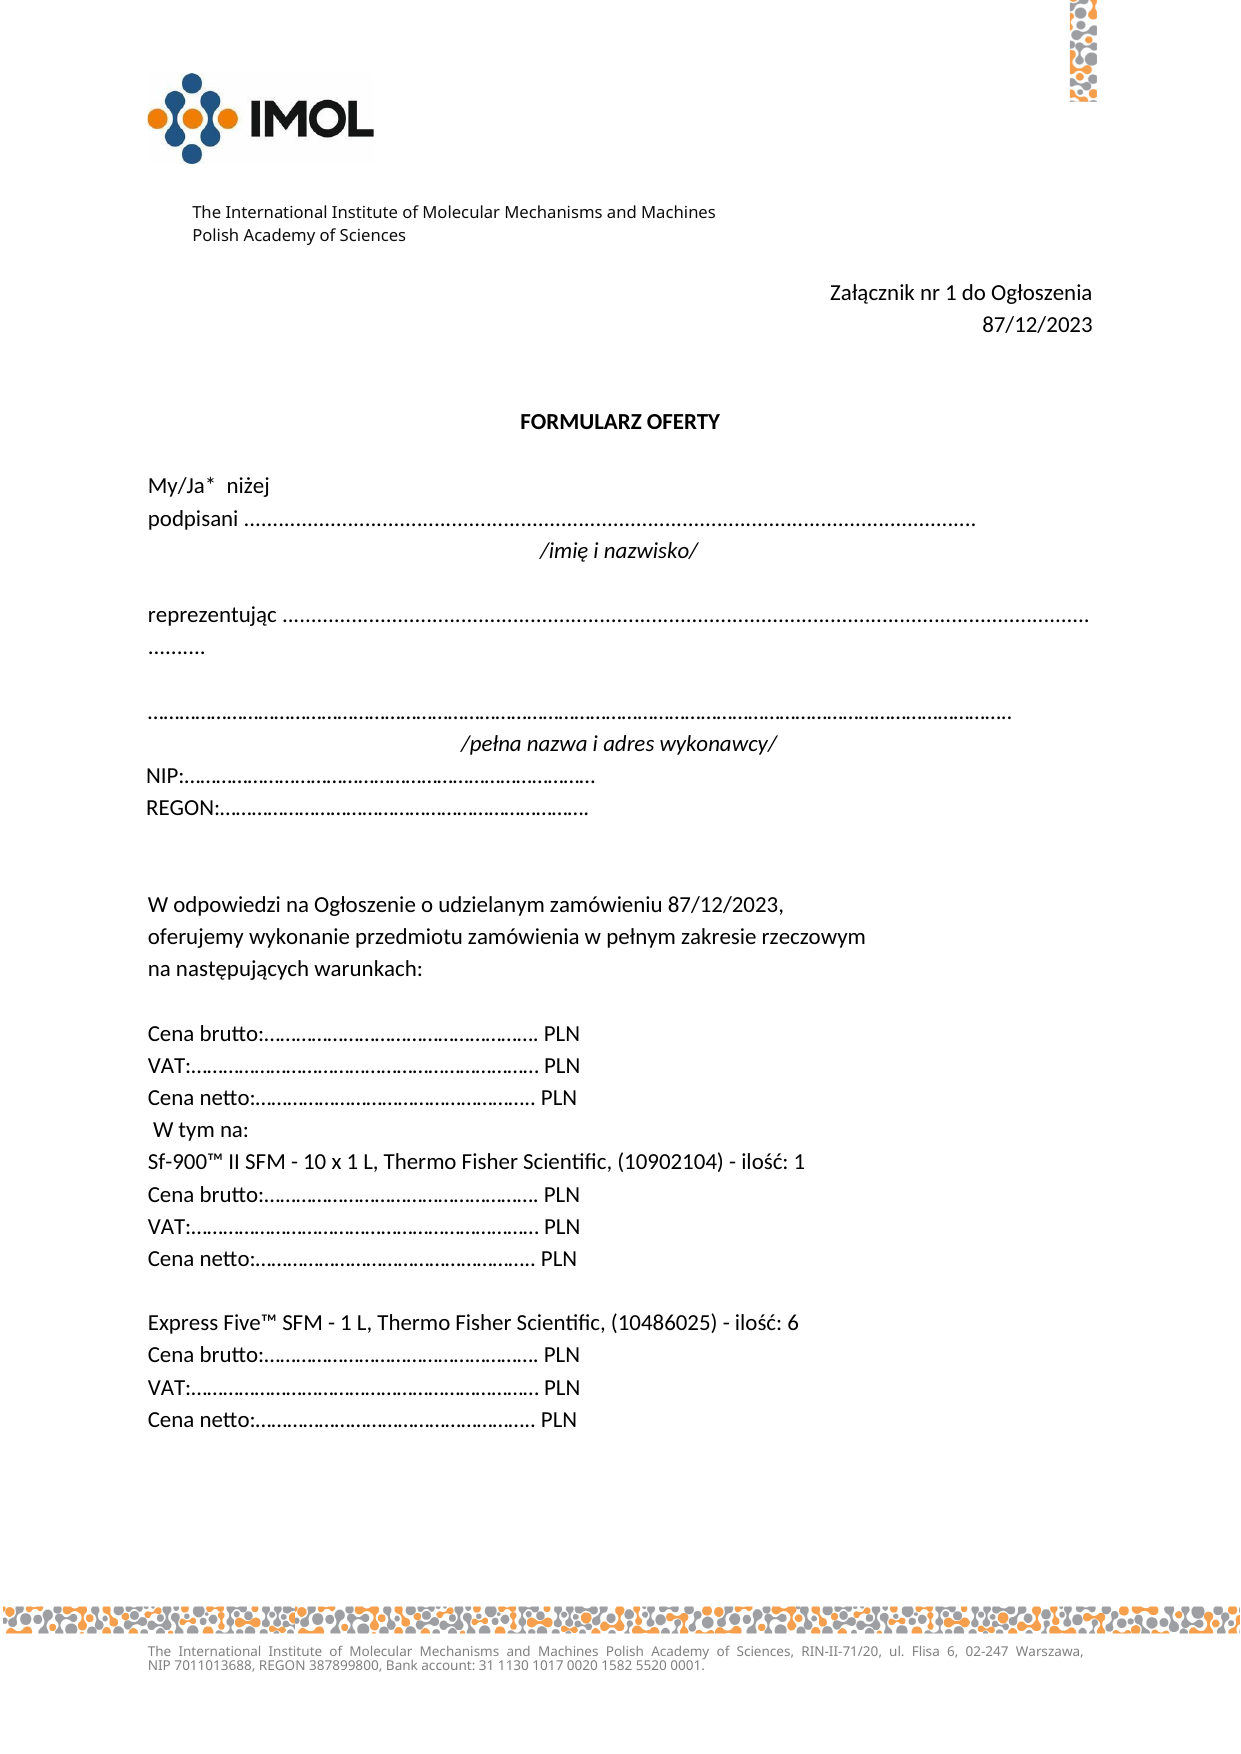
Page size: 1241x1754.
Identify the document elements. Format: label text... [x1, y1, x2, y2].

text NIP:…………………………………………………………………… [146, 761, 1093, 789]
text reprezentując ...................................................................................................................................................... [148, 600, 1093, 661]
text Załącznik nr 1 do Ogłoszenia [148, 278, 1093, 306]
text Cena brutto:……………………………………………. PLN [148, 1341, 1093, 1369]
text Cena brutto:……………………………………………. PLN [148, 1019, 1093, 1047]
picture [1070, 0, 1097, 101]
text Sf-900™ II SFM - 10 x 1 L, Thermo Fisher Scientific, (10902104) - ilość: 1 [148, 1147, 1093, 1176]
text Express Five™ SFM - 1 L, Thermo Fisher Scientific, (10486025) - ilość: 6 [148, 1308, 1093, 1336]
picture [3, 1605, 1240, 1634]
text Cena netto:…………………………………………….. PLN [148, 1244, 1093, 1272]
text W tym na: [148, 1115, 1093, 1143]
text My/Ja* niżej podpisani ............................................................................................................................... [148, 472, 1093, 532]
text Cena brutto:……………………………………………. PLN [148, 1180, 1093, 1208]
text Cena netto:…………………………………………….. PLN [148, 1083, 1093, 1111]
picture [147, 73, 374, 164]
text /pełna nazwa i adres wykonawcy/ [148, 729, 1093, 757]
text oferujemy wykonanie przedmiotu zamówienia w pełnym zakresie rzeczowym [148, 922, 1093, 950]
text 87/12/2023 [148, 311, 1093, 339]
text W odpowiedzi na Ogłoszenie o udzielanym zamówieniu 87/12/2023, [148, 890, 1093, 918]
text REGON:……………………………………………………………. [146, 793, 1093, 821]
text VAT:………………………………………………………… PLN [148, 1051, 1093, 1079]
text /imię i nazwisko/ [148, 536, 1093, 564]
text VAT:………………………………………………………… PLN [148, 1212, 1093, 1240]
text Cena netto:…………………………………………….. PLN [148, 1405, 1093, 1433]
text ……………………………………………………………………………………………………………………………………………….. [148, 697, 1093, 725]
text FORMULARZ OFERTY [148, 407, 1093, 435]
text VAT:………………………………………………………… PLN [148, 1373, 1093, 1401]
text na następujących warunkach: [148, 954, 1093, 982]
